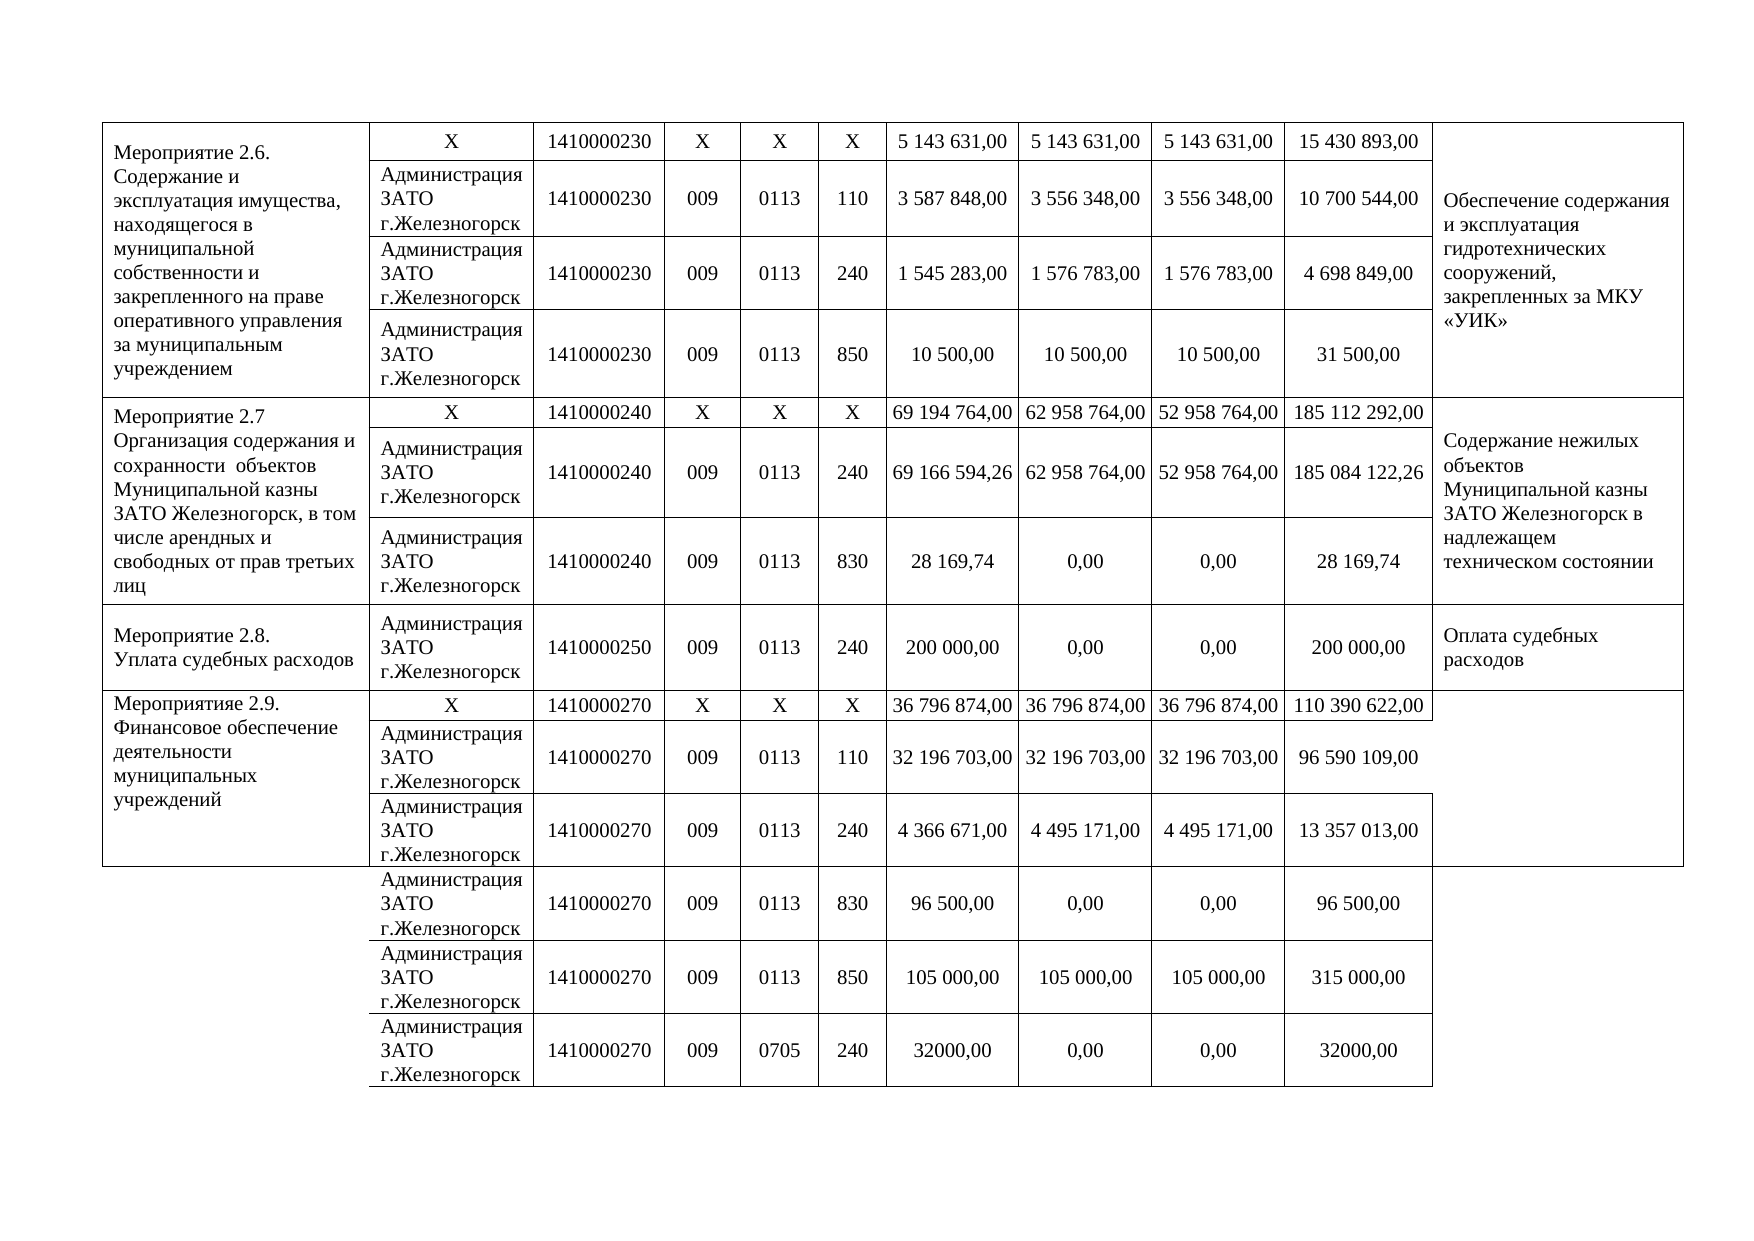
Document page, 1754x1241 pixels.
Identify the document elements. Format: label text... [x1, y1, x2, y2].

table_cell 0113 [741, 867, 818, 939]
table_cell Х [819, 691, 886, 720]
table_cell 52 958 764,00 [1152, 398, 1284, 427]
table_cell Х [819, 398, 886, 427]
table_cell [369, 1014, 533, 1086]
table_cell 0113 [741, 428, 818, 517]
table_cell 1410000250 [534, 605, 664, 690]
table_cell Х [370, 691, 533, 720]
table_cell 009 [665, 518, 740, 603]
table_cell Мероприятие 2.8. Уплата судебных расходов [103, 605, 369, 690]
table_cell Администрация ЗАТО г.Железногорск [370, 237, 533, 309]
table_cell 69 194 764,00 [887, 398, 1018, 427]
table_cell 240 [819, 428, 886, 517]
table_cell 10 500,00 [887, 310, 1018, 397]
table_cell Администрация ЗАТО г.Железногорск [369, 867, 533, 939]
table_cell 1410000270 [534, 721, 664, 793]
table_cell 1410000240 [534, 398, 664, 427]
table_cell Х [665, 398, 740, 427]
table_cell [1432, 691, 1683, 866]
table_cell 31 500,00 [1285, 310, 1432, 397]
table_cell 0113 [741, 941, 818, 1013]
table_cell 185 112 292,00 [1285, 398, 1432, 427]
table_cell 1410000240 [534, 518, 664, 603]
table_cell 13 357 013,00 [1285, 794, 1432, 866]
table_cell Администрация ЗАТО г.Железногорск [370, 518, 533, 603]
table_cell Оплата судебных расходов [1433, 605, 1683, 690]
table_cell 28 169,74 [1285, 518, 1432, 603]
table_cell 185 084 122,26 [1285, 428, 1432, 517]
table_cell 0113 [741, 794, 818, 866]
table_cell 32000,00 [1285, 1014, 1432, 1086]
table_cell 0,00 [1019, 1014, 1151, 1086]
table_cell 0113 [741, 518, 818, 603]
table_cell 5 143 631,00 [887, 123, 1018, 160]
table_cell 200 000,00 [1285, 605, 1432, 690]
table_cell 0113 [741, 237, 818, 309]
table_cell 0,00 [1019, 605, 1151, 690]
table_cell 1410000270 [534, 691, 664, 720]
table_cell 0113 [741, 721, 818, 793]
table_cell 0,00 [1019, 867, 1151, 939]
table_cell 1 576 783,00 [1152, 237, 1284, 309]
table_cell 240 [819, 794, 886, 866]
table_cell 240 [819, 605, 886, 690]
table_cell 0705 [741, 1014, 818, 1086]
table_cell 32 196 703,00 [887, 721, 1018, 793]
table_cell 200 000,00 [887, 605, 1018, 690]
table_cell 0113 [741, 310, 818, 397]
table_cell 240 [819, 1014, 886, 1086]
table_cell Содержание нежилых объектов Муниципальной казны ЗАТО Железногорск в надлежащем техническом состоянии [1433, 398, 1683, 603]
table_cell 0,00 [1152, 518, 1284, 603]
table_cell 1410000230 [534, 237, 664, 309]
table_cell 10 500,00 [1019, 310, 1151, 397]
table_cell 0113 [741, 161, 818, 236]
table_cell 009 [665, 867, 740, 939]
table_cell 850 [819, 941, 886, 1013]
table_cell Администрация ЗАТО г.Железногорск [370, 428, 533, 517]
table_cell 009 [665, 794, 740, 866]
table_cell 850 [819, 310, 886, 397]
table_cell Администрация ЗАТО г.Железногорск [369, 941, 533, 1013]
table_cell 62 958 764,00 [1019, 428, 1151, 517]
table_cell 4 698 849,00 [1285, 237, 1432, 309]
table_cell 105 000,00 [1152, 941, 1284, 1013]
table_cell 5 143 631,00 [1019, 123, 1151, 160]
table_cell 96 500,00 [1285, 867, 1432, 939]
table_cell 315 000,00 [1285, 941, 1432, 1013]
table_cell 105 000,00 [887, 941, 1018, 1013]
table_cell 62 958 764,00 [1019, 398, 1151, 427]
table_cell 1410000270 [534, 1014, 664, 1086]
table_cell Х [819, 123, 886, 160]
table_cell Администрация ЗАТО г.Железногорск [370, 605, 533, 690]
table_cell 96 590 109,00 [1285, 721, 1432, 793]
table_cell 1410000230 [534, 310, 664, 397]
table_cell 1 545 283,00 [887, 237, 1018, 309]
table_cell 3 587 848,00 [887, 161, 1018, 236]
table_cell Х [741, 123, 818, 160]
table_cell 0,00 [1152, 1014, 1284, 1086]
table_cell 4 495 171,00 [1152, 794, 1284, 866]
table_cell Х [741, 398, 818, 427]
table_cell Х [665, 123, 740, 160]
table_cell Мероприятияе 2.9. Финансовое обеспечение деятельности муниципальных учреждений [103, 691, 369, 866]
table_cell Администрация ЗАТО г.Железногорск [370, 310, 533, 397]
table_cell 5 143 631,00 [1152, 123, 1284, 160]
table_cell 009 [665, 237, 740, 309]
table_cell Х [665, 691, 740, 720]
table_cell 0,00 [1152, 605, 1284, 690]
table_cell 4 366 671,00 [887, 794, 1018, 866]
table_cell 110 [819, 161, 886, 236]
table_cell 240 [819, 237, 886, 309]
table_cell 1 576 783,00 [1019, 237, 1151, 309]
table_cell 3 556 348,00 [1152, 161, 1284, 236]
table_cell 1410000230 [534, 161, 664, 236]
table_cell 009 [665, 1014, 740, 1086]
table_cell 009 [665, 721, 740, 793]
table_cell Х [741, 691, 818, 720]
table_cell 0113 [741, 605, 818, 690]
table_cell 96 500,00 [887, 867, 1018, 939]
table_cell 830 [819, 518, 886, 603]
table_cell Администрация ЗАТО г.Железногорск [370, 721, 533, 793]
table_cell 105 000,00 [1019, 941, 1151, 1013]
table_cell 4 495 171,00 [1019, 794, 1151, 866]
table_cell Мероприятие 2.6. Содержание и эксплуатация имущества, находящегося в муниципальной собственности и закрепленного на праве оперативного управления за муниципальным учреждением [103, 123, 369, 397]
table_cell 32 196 703,00 [1019, 721, 1151, 793]
table_cell 0,00 [1152, 867, 1284, 939]
table_cell 36 796 874,00 [1019, 691, 1151, 720]
table_cell 110 [819, 721, 886, 793]
table_cell 009 [665, 605, 740, 690]
table_cell 1410000270 [534, 867, 664, 939]
table_cell 009 [665, 161, 740, 236]
table_cell 36 796 874,00 [887, 691, 1018, 720]
table_cell 1410000270 [534, 941, 664, 1013]
table_cell 1410000240 [534, 428, 664, 517]
table_cell 28 169,74 [887, 518, 1018, 603]
table_cell 110 390 622,00 [1285, 691, 1432, 720]
table_cell Мероприятие 2.7 Организация содержания и сохранности объектов Муниципальной казны ЗАТО Железногорск, в том числе арендных и свободных от прав третьих лиц [103, 398, 369, 603]
table_cell 52 958 764,00 [1152, 428, 1284, 517]
table_cell Х [370, 398, 533, 427]
table_cell Администрация ЗАТО г.Железногорск [370, 794, 533, 866]
table_cell 36 796 874,00 [1152, 691, 1284, 720]
table_cell 10 700 544,00 [1285, 161, 1432, 236]
table_cell Обеспечение содержания и эксплуатация гидротехнических сооружений, закрепленных за МКУ «УИК» [1433, 123, 1683, 397]
table_cell 1410000230 [534, 123, 664, 160]
table_cell 0,00 [1019, 518, 1151, 603]
table_cell Х [370, 123, 533, 160]
table_cell 69 166 594,26 [887, 428, 1018, 517]
table_cell 32000,00 [887, 1014, 1018, 1086]
table_cell 32 196 703,00 [1152, 721, 1284, 793]
table_cell 10 500,00 [1152, 310, 1284, 397]
table_cell 009 [665, 941, 740, 1013]
table_cell Администрация ЗАТО г.Железногорск [370, 161, 533, 236]
table_cell 1410000270 [534, 794, 664, 866]
table_cell 009 [665, 428, 740, 517]
table_cell 009 [665, 310, 740, 397]
table_cell 15 430 893,00 [1285, 123, 1432, 160]
table_cell 3 556 348,00 [1019, 161, 1151, 236]
table_cell 830 [819, 867, 886, 939]
